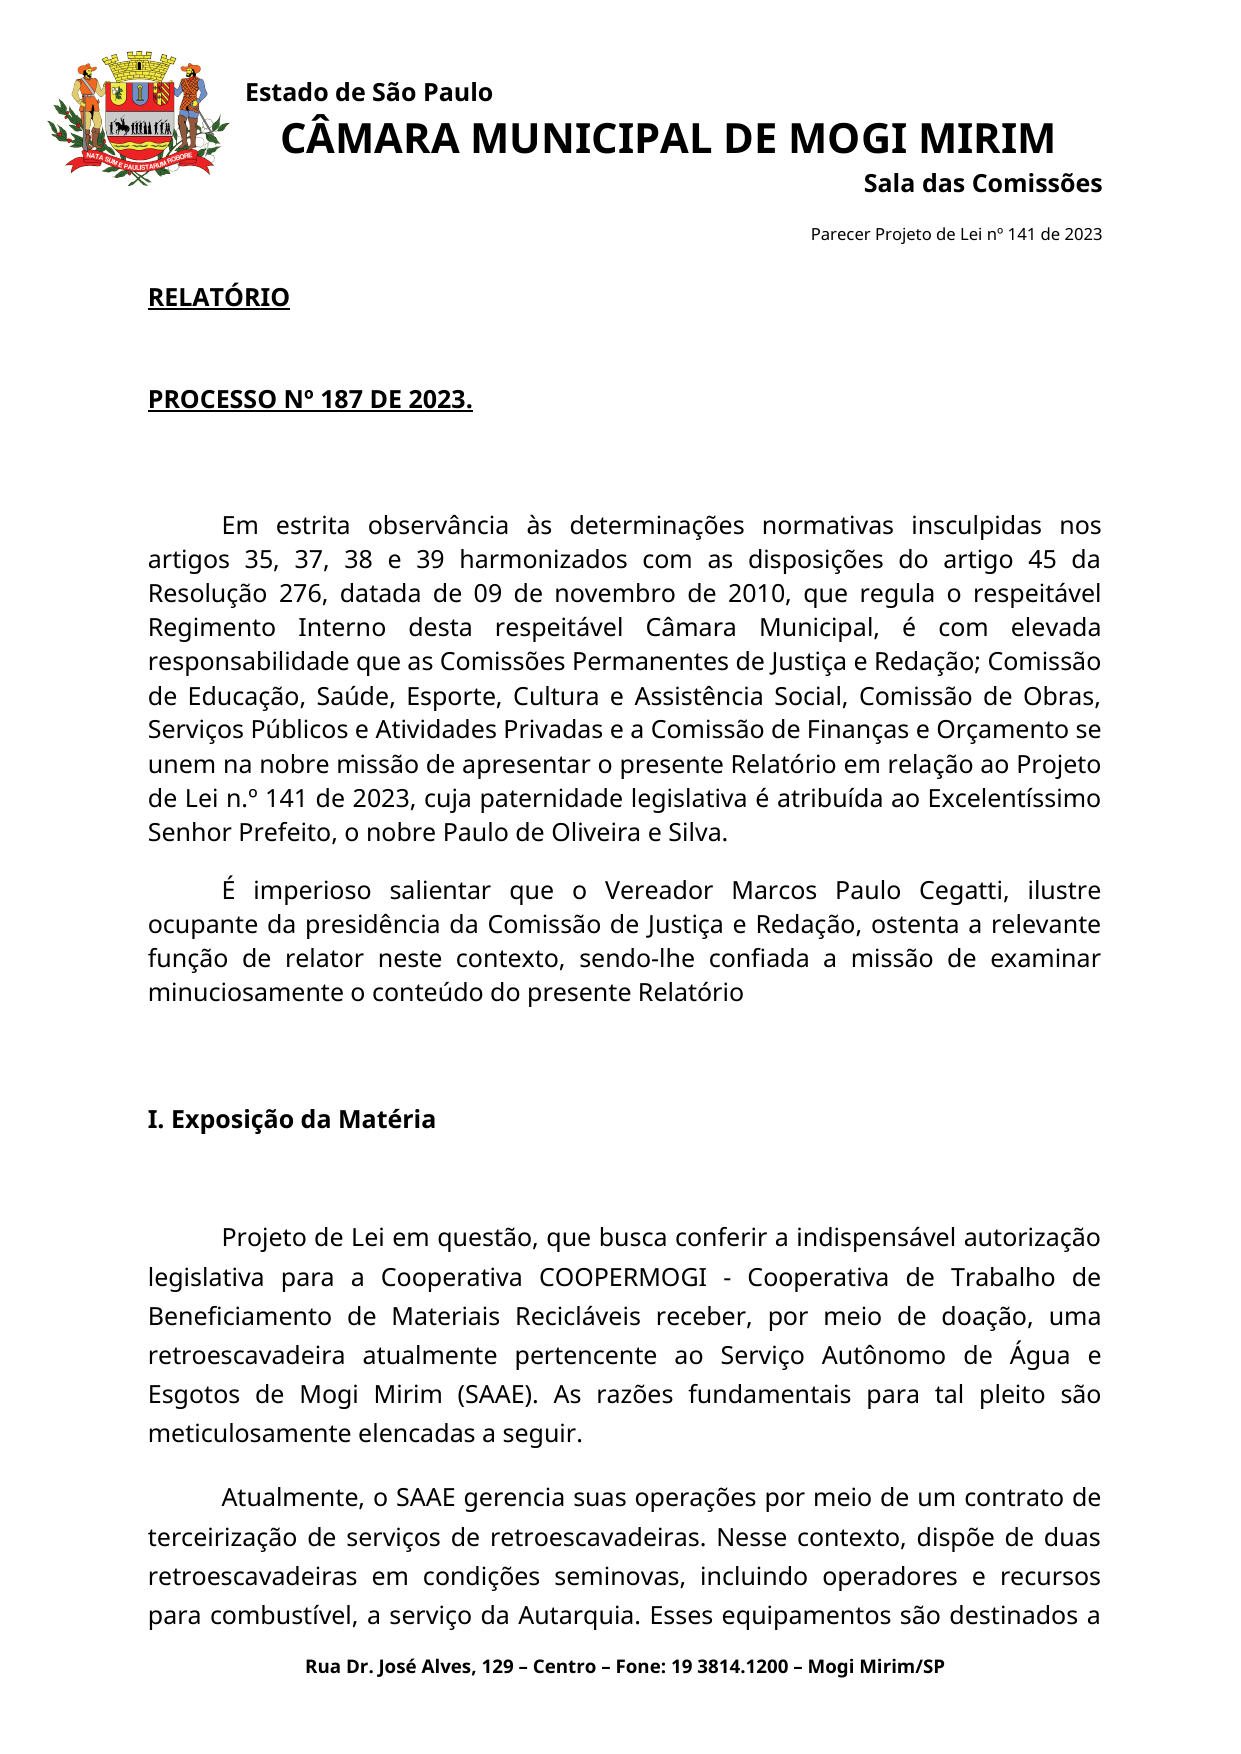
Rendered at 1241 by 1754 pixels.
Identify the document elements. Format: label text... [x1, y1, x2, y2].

picture [24, 39, 251, 198]
text PROCESSO Nº 187 DE 2023. [148, 382, 1103, 416]
text Em estrita observância às determinações normativas insculpidas nos artigos 35, 37, 38 e 39 harmonizados com as disposições do artigo 45 da Resolução 276, datada de 09 de novembro de 2010, que regula o respeitável Regimento Interno desta respeitável Câmara Municipal, é com elevada responsabilidade que as Comissões Permanentes de Justiça e Redação; Comissão de Educação, Saúde, Esporte, Cultura e Assistência Social, Comissão de Obras, Serviços Públicos e Atividades Privadas e a Comissão de Finanças e Orçamento se unem na nobre missão de apresentar o presente Relatório em relação ao Projeto de Lei n.º 141 de 2023, cuja paternidade legislativa é atribuída ao Excelentíssimo Senhor Prefeito, o nobre Paulo de Oliveira e Silva. [148, 508, 1103, 848]
text RELATÓRIO [148, 279, 1103, 313]
text É imperioso salientar que o Vereador Marcos Paulo Cegatti, ilustre ocupante da presidência da Comissão de Justiça e Redação, ostenta a relevante função de relator neste contexto, sendo-lhe confiada a missão de examinar minuciosamente o conteúdo do presente Relatório [148, 872, 1103, 1009]
text Projeto de Lei em questão, que busca conferir a indispensável autorização legislativa para a Cooperativa COOPERMOGI - Cooperativa de Trabalho de Beneficiamento de Materiais Recicláveis receber, por meio de doação, uma retroescavadeira atualmente pertencente ao Serviço Autônomo de Água e Esgotos de Mogi Mirim (SAAE). As razões fundamentais para tal pleito são meticulosamente elencadas a seguir. [148, 1220, 1103, 1450]
text I. Exposição da Matéria [148, 1102, 1103, 1136]
